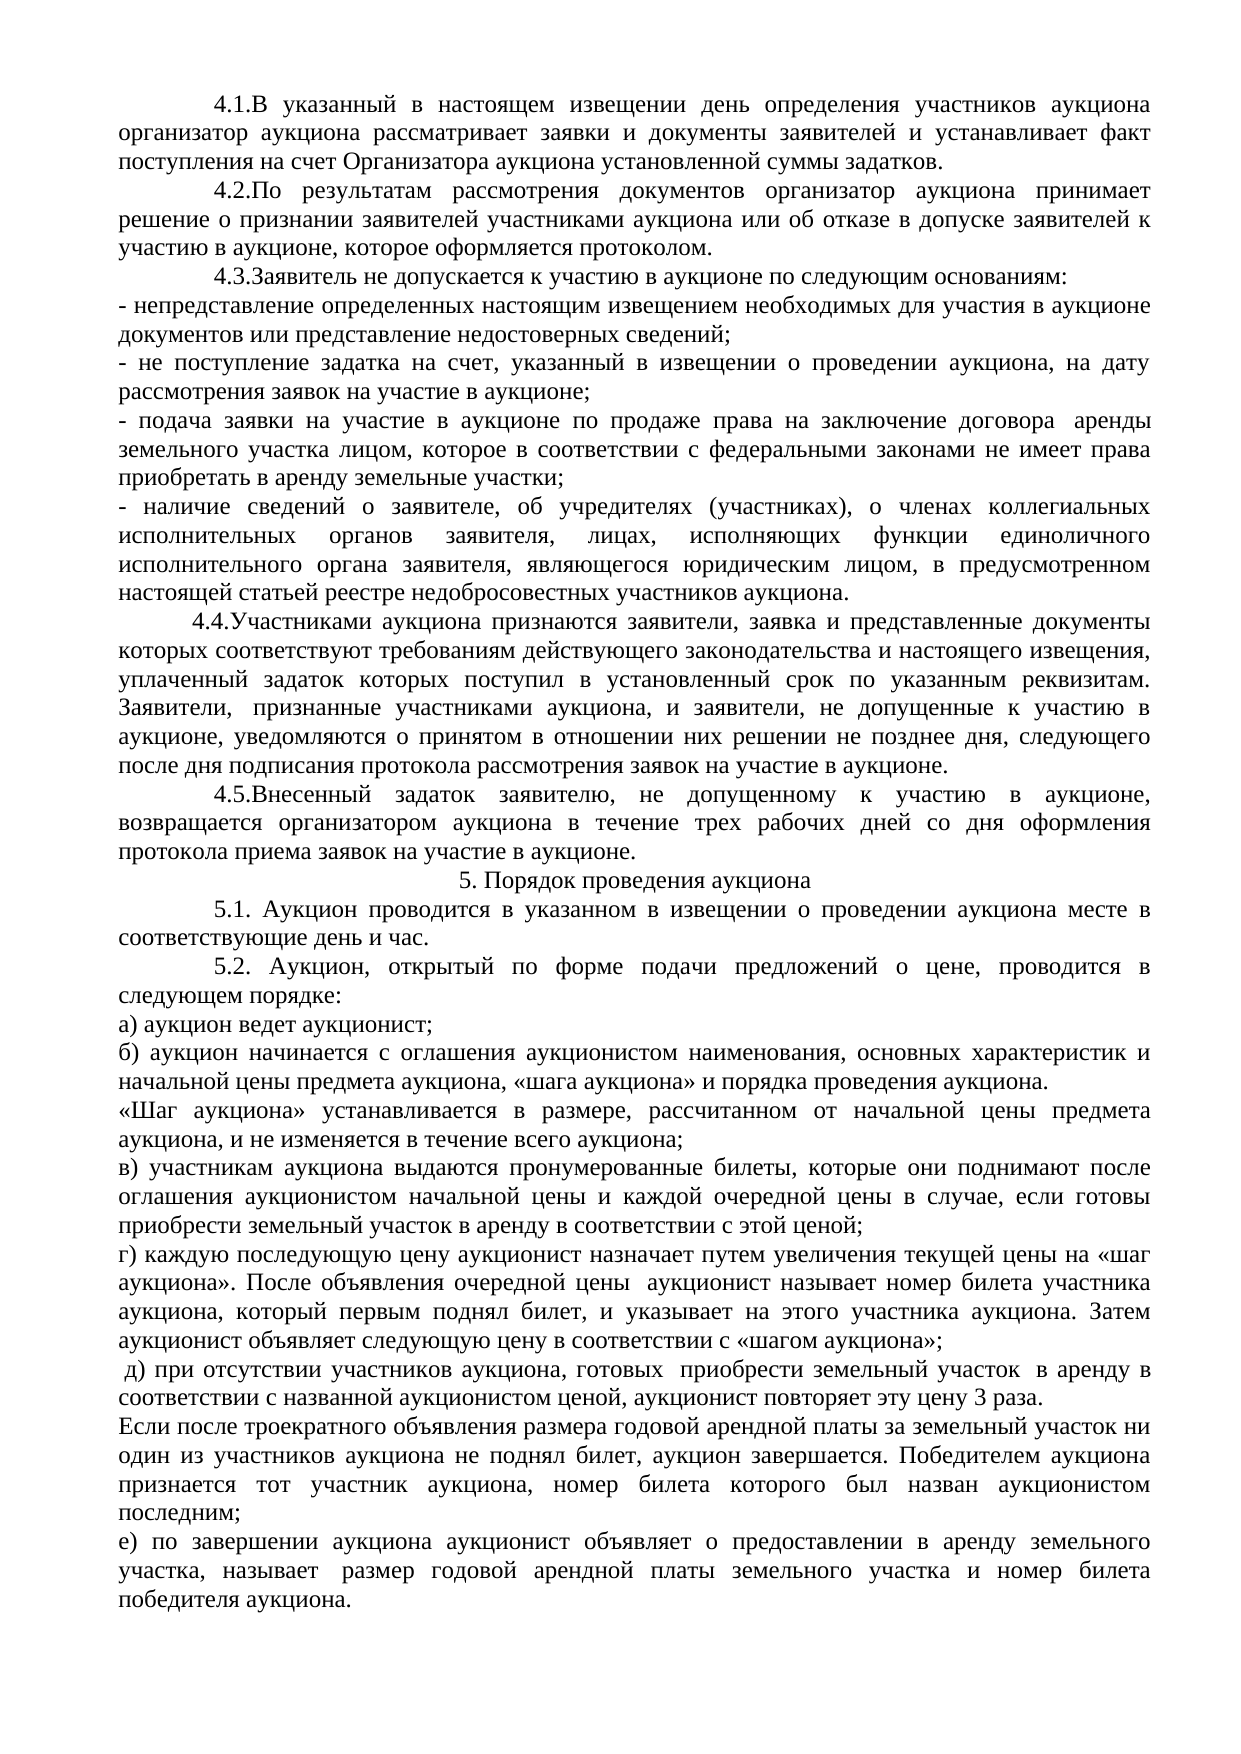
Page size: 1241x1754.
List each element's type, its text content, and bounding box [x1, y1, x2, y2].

text 4.3.Заявитель не допускается к участию в аукционе по следующим основаниям: [118, 261, 1152, 290]
text в) участникам аукциона выдаются пронумерованные билеты, которые они поднимают после оглашения аукционистом начальной цены и каждой очередной цены в случае, если готовы приобрести земельный участок в аренду в соответствии с этой ценой; [118, 1152, 1152, 1239]
text е) по завершении аукциона аукционист объявляет о предоставлении в аренду земельного участка, называет размер годовой арендной платы земельного участка и номер билета победителя аукциона. [118, 1526, 1152, 1612]
text 4.5.Внесенный задаток заявителю, не допущенному к участию в аукционе, возвращается организатором аукциона в течение трех рабочих дней со дня оформления протокола приема заявок на участие в аукционе. [118, 779, 1152, 865]
text 4.2.По результатам рассмотрения документов организатор аукциона принимает решение о признании заявителей участниками аукциона или об отказе в допуске заявителей к участию в аукционе, которое оформляется протоколом. [118, 175, 1152, 261]
text - подача заявки на участие в аукционе по продаже права на заключение договора аренды земельного участка лицом, которое в соответствии с федеральными законами не имеет права приобретать в аренду земельные участки; [118, 405, 1152, 491]
text 5.1. Аукцион проводится в указанном в извещении о проведении аукциона месте в соответствующие день и час. [118, 894, 1152, 951]
text а) аукцион ведет аукционист; [118, 1009, 1152, 1037]
text д) при отсутствии участников аукциона, готовых приобрести земельный участок в аренду в соответствии с названной аукционистом ценой, аукционист повторяет эту цену 3 раза. [118, 1354, 1152, 1411]
text «Шаг аукциона» устанавливается в размере, рассчитанном от начальной цены предмета аукциона, и не изменяется в течение всего аукциона; [118, 1095, 1152, 1152]
text г) каждую последующую цену аукционист назначает путем увеличения текущей цены на «шаг аукциона». После объявления очередной цены аукционист называет номер билета участника аукциона, который первым поднял билет, и указывает на этого участника аукциона. Затем аукционист объявляет следующую цену в соответствии с «шагом аукциона»; [118, 1239, 1152, 1354]
text - непредставление определенных настоящим извещением необходимых для участия в аукционе документов или представление недостоверных сведений; [118, 290, 1152, 347]
text 4.1.В указанный в настоящем извещении день определения участников аукциона организатор аукциона рассматривает заявки и документы заявителей и устанавливает факт поступления на счет Организатора аукциона установленной суммы задатков. [118, 89, 1152, 175]
text б) аукцион начинается с оглашения аукционистом наименования, основных характеристик и начальной цены предмета аукциона, «шага аукциона» и порядка проведения аукциона. [118, 1037, 1152, 1095]
text 5.2. Аукцион, открытый по форме подачи предложений о цене, проводится в следующем порядке: [118, 951, 1152, 1009]
text Если после троекратного объявления размера годовой арендной платы за земельный участок ни один из участников аукциона не поднял билет, аукцион завершается. Победителем аукциона признается тот участник аукциона, номер билета которого был назван аукционистом последним; [118, 1411, 1152, 1526]
text 4.4.Участниками аукциона признаются заявители, заявка и представленные документы которых соответствуют требованиям действующего законодательства и настоящего извещения, уплаченный задаток которых поступил в установленный срок по указанным реквизитам. Заявители, признанные участниками аукциона, и заявители, не допущенные к участию в аукционе, уведомляются о принятом в отношении них решении не позднее дня, следующего после дня подписания протокола рассмотрения заявок на участие в аукционе. [118, 606, 1152, 779]
text 5. Порядок проведения аукциона [118, 865, 1152, 894]
text - не поступление задатка на счет, указанный в извещении о проведении аукциона, на дату рассмотрения заявок на участие в аукционе; [118, 347, 1152, 405]
text - наличие сведений о заявителе, об учредителях (участниках), о членах коллегиальных исполнительных органов заявителя, лицах, исполняющих функции единоличного исполнительного органа заявителя, являющегося юридическим лицом, в предусмотренном настоящей статьей реестре недобросовестных участников аукциона. [118, 491, 1152, 606]
